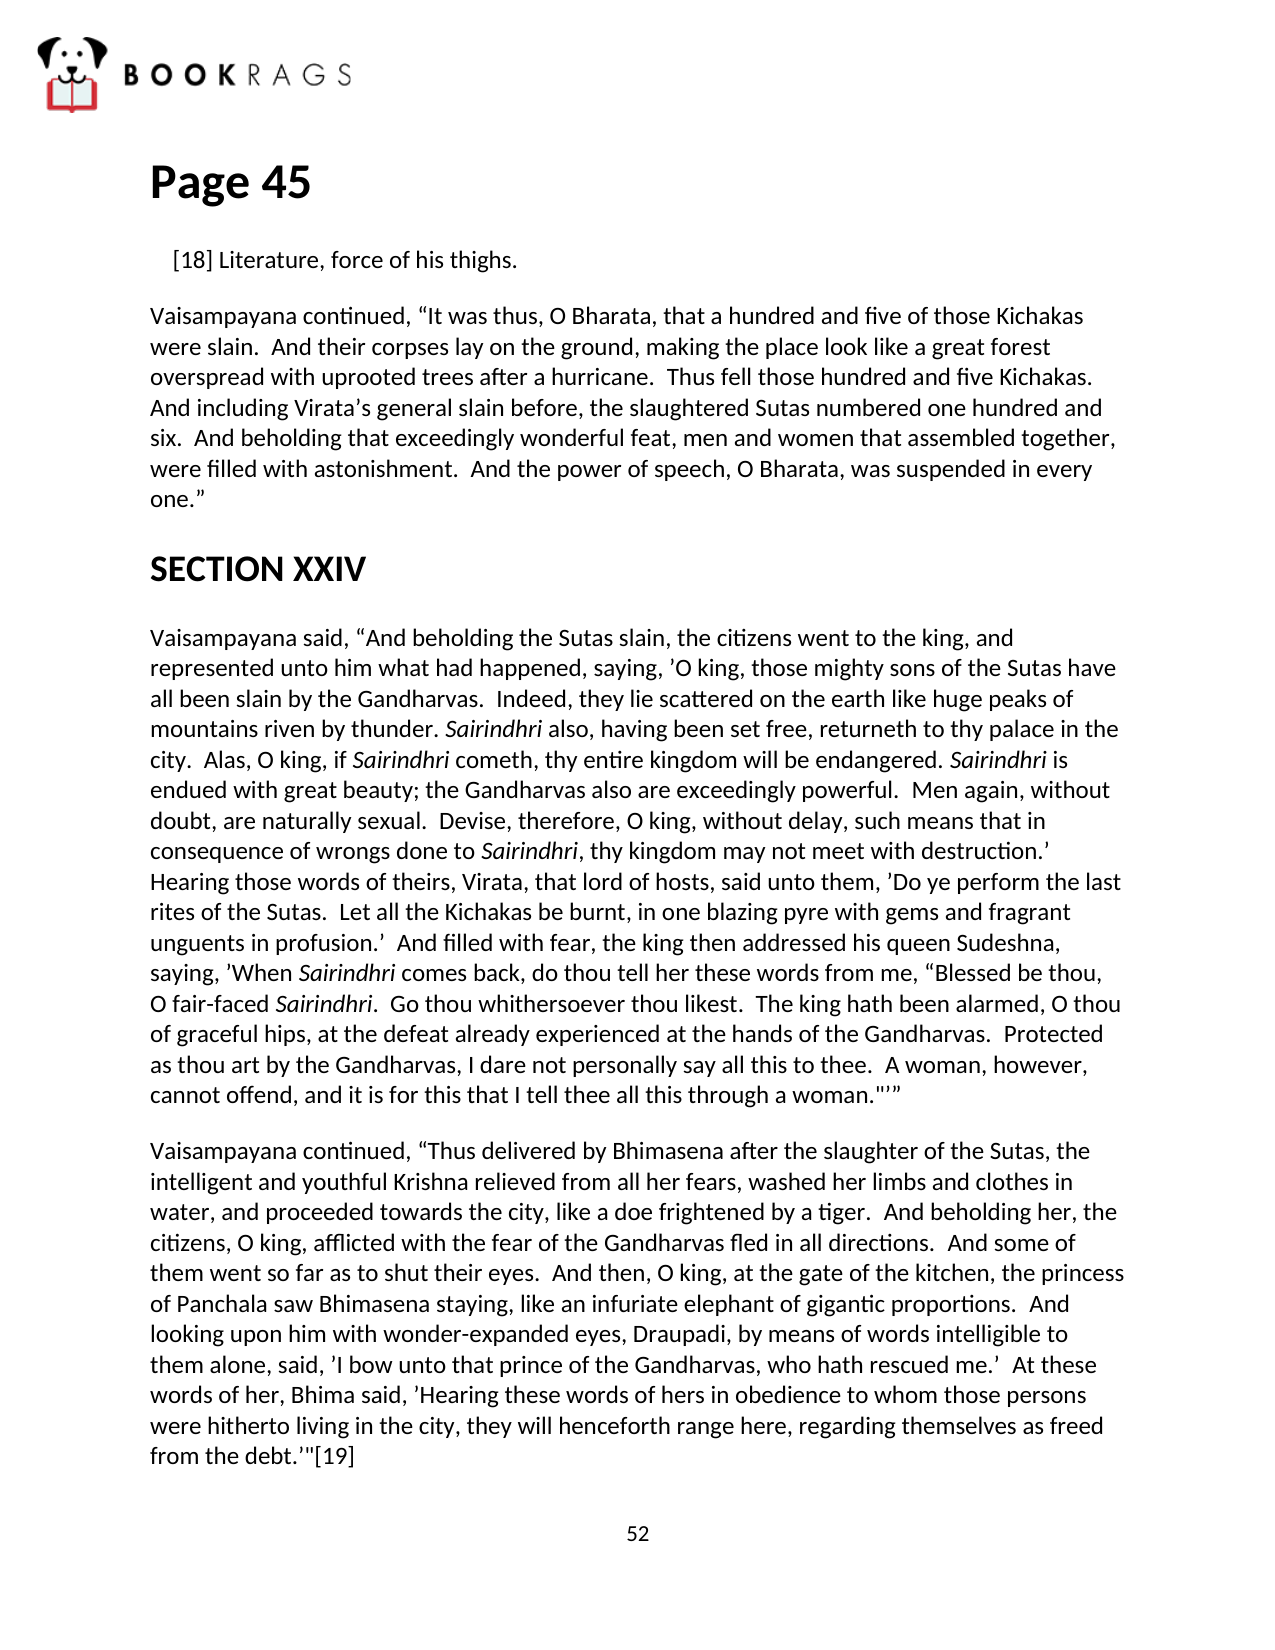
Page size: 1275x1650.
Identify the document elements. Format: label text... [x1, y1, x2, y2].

text Vaisampayana continued, “It was thus, O Bharata, that a hundred and five of those Kichakas were slain. And their corpses lay on the ground, making the place look like a great forest overspread with uprooted trees after a hurricane. Thus fell those hundred and five Kichakas. And including Virata’s general slain before, the slaughtered Sutas numbered one hundred and six. And beholding that exceedingly wonderful feat, men and women that assembled together, were filled with astonishment. And the power of speech, O Bharata, was suspended in every one.” [150, 300, 1125, 514]
text Page 45 [150, 150, 1125, 211]
text Vaisampayana continued, “Thus delivered by Bhimasena after the slaughter of the Sutas, the intelligent and youthful Krishna relieved from all her fears, washed her limbs and clothes in water, and proceeded towards the city, like a doe frightened by a tiger. And beholding her, the citizens, O king, afflicted with the fear of the Gandharvas fled in all directions. And some of them went so far as to shut their eyes. And then, O king, at the gate of the kitchen, the princess of Panchala saw Bhimasena staying, like an infuriate elephant of gigantic proportions. And looking upon him with wonder-expanded eyes, Draupadi, by means of words intelligible to them alone, said, ’I bow unto that prince of the Gandharvas, who hath rescued me.’ At these words of her, Bhima said, ’Hearing these words of hers in obedience to whom those persons were hitherto living in the city, they will henceforth range here, regarding themselves as freed from the debt.’"[19] [150, 1135, 1125, 1471]
picture [37, 37, 351, 113]
text [18] Literature, force of his thighs. [150, 244, 1125, 275]
text Vaisampayana said, “And beholding the Sutas slain, the citizens went to the king, and represented unto him what had happened, saying, ’O king, those mighty sons of the Sutas have all been slain by the Gandharvas. Indeed, they lie scattered on the earth like huge peaks of mountains riven by thunder. Sairindhri also, having been set free, returneth to thy palace in the city. Alas, O king, if Sairindhri cometh, thy entire kingdom will be endangered. Sairindhri is endued with great beauty; the Gandharvas also are exceedingly powerful. Men again, without doubt, are naturally sexual. Devise, therefore, O king, without delay, such means that in consequence of wrongs done to Sairindhri, thy kingdom may not meet with destruction.’ Hearing those words of theirs, Virata, that lord of hosts, said unto them, ’Do ye perform the last rites of the Sutas. Let all the Kichakas be burnt, in one blazing pyre with gems and fragrant unguents in profusion.’ And filled with fear, the king then addressed his queen Sudeshna, saying, ’When Sairindhri comes back, do thou tell her these words from me, “Blessed be thou, O fair-faced Sairindhri. Go thou whithersoever thou likest. The king hath been alarmed, O thou of graceful hips, at the defeat already experienced at the hands of the Gandharvas. Protected as thou art by the Gandharvas, I dare not personally say all this to thee. A woman, however, cannot offend, and it is for this that I tell thee all this through a woman."’” [150, 622, 1125, 1110]
text SECTION XXIV [150, 545, 1125, 591]
